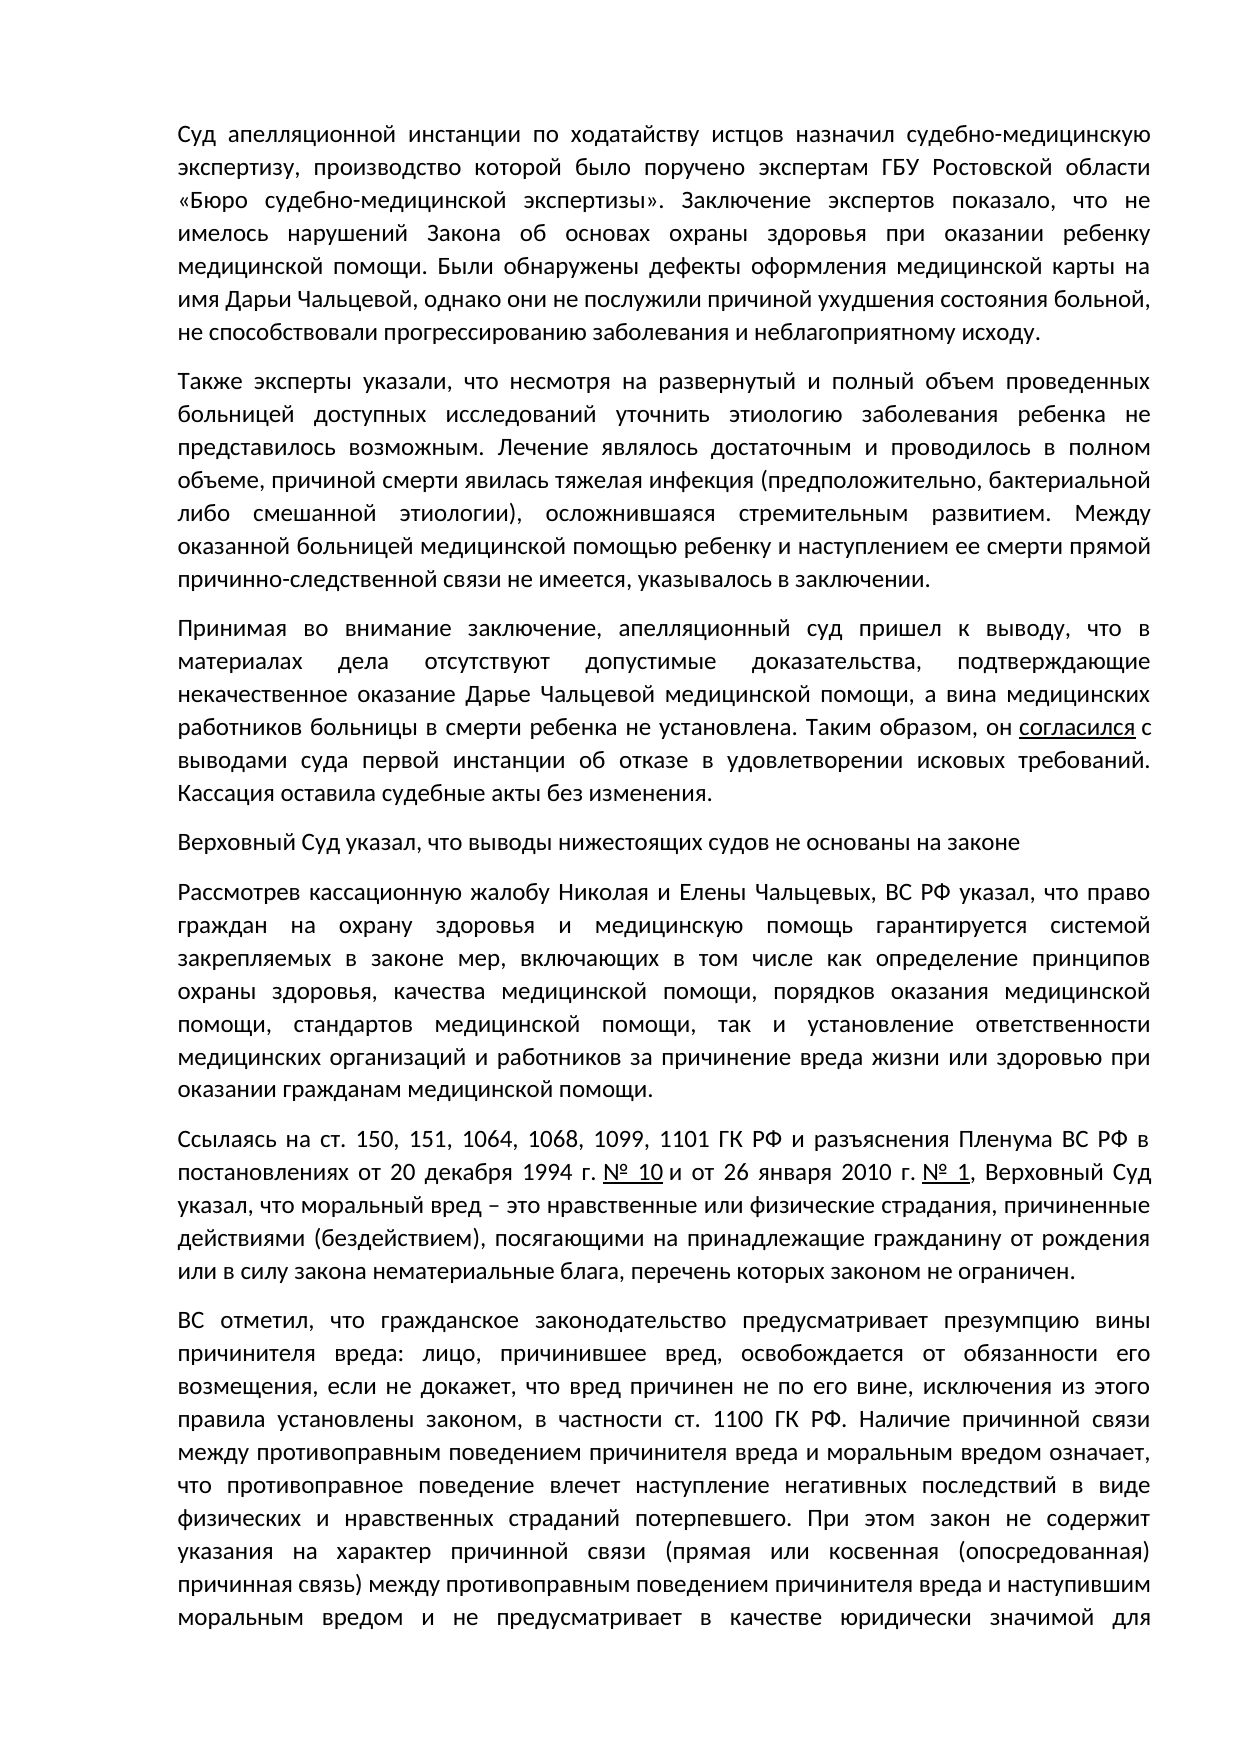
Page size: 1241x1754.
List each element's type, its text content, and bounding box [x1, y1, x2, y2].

text Рассмотрев кассационную жалобу Николая и Елены Чальцевых, ВС РФ указал, что право граждан на охрану здоровья и медицинскую помощь гарантируется системой закрепляемых в законе мер, включающих в том числе как определение принципов охраны здоровья, качества медицинской помощи, порядков оказания медицинской помощи, стандартов медицинской помощи, так и установление ответственности медицинских организаций и работников за причинение вреда жизни или здоровью при оказании гражданам медицинской помощи. [177, 876, 1152, 1104]
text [177, 1304, 1152, 1631]
text Принимая во внимание заключение, апелляционный суд пришел к выводу, что в материалах дела отсутствуют допустимые доказательства, подтверждающие некачественное оказание Дарье Чальцевой медицинской помощи, а вина медицинских работников больницы в смерти ребенка не установлена. Таким образом, он согласился с выводами суда первой инстанции об отказе в удовлетворении исковых требований. Кассация оставила судебные акты без изменения. [177, 612, 1152, 807]
text Ссылаясь на ст. 150, 151, 1064, 1068, 1099, 1101 ГК РФ и разъяснения Пленума ВС РФ в постановлениях от 20 декабря 1994 г. № 10 и от 26 января 2010 г. № 1, Верховный Суд указал, что моральный вред – это нравственные или физические страдания, причиненные действиями (бездействием), посягающими на принадлежащие гражданину от рождения или в силу закона нематериальные блага, перечень которых законом не ограничен. [177, 1123, 1152, 1285]
text Верховный Суд указал, что выводы нижестоящих судов не основаны на законе [177, 826, 1152, 857]
text Также эксперты указали, что несмотря на развернутый и полный объем проведенных больницей доступных исследований уточнить этиологию заболевания ребенка не представилось возможным. Лечение являлось достаточным и проводилось в полном объеме, причиной смерти явилась тяжелая инфекция (предположительно, бактериальной либо смешанной этиологии), осложнившаяся стремительным развитием. Между оказанной больницей медицинской помощью ребенку и наступлением ее смерти прямой причинно-следственной связи не имеется, указывалось в заключении. [177, 365, 1152, 593]
text Суд апелляционной инстанции по ходатайству истцов назначил судебно-медицинскую экспертизу, производство которой было поручено экспертам ГБУ Ростовской области «Бюро судебно-медицинской экспертизы». Заключение экспертов показало, что не имелось нарушений Закона об основах охраны здоровья при оказании ребенку медицинской помощи. Были обнаружены дефекты оформления медицинской карты на имя Дарьи Чальцевой, однако они не послужили причиной ухудшения состояния больной, не способствовали прогрессированию заболевания и неблагоприятному исходу. [177, 118, 1152, 346]
